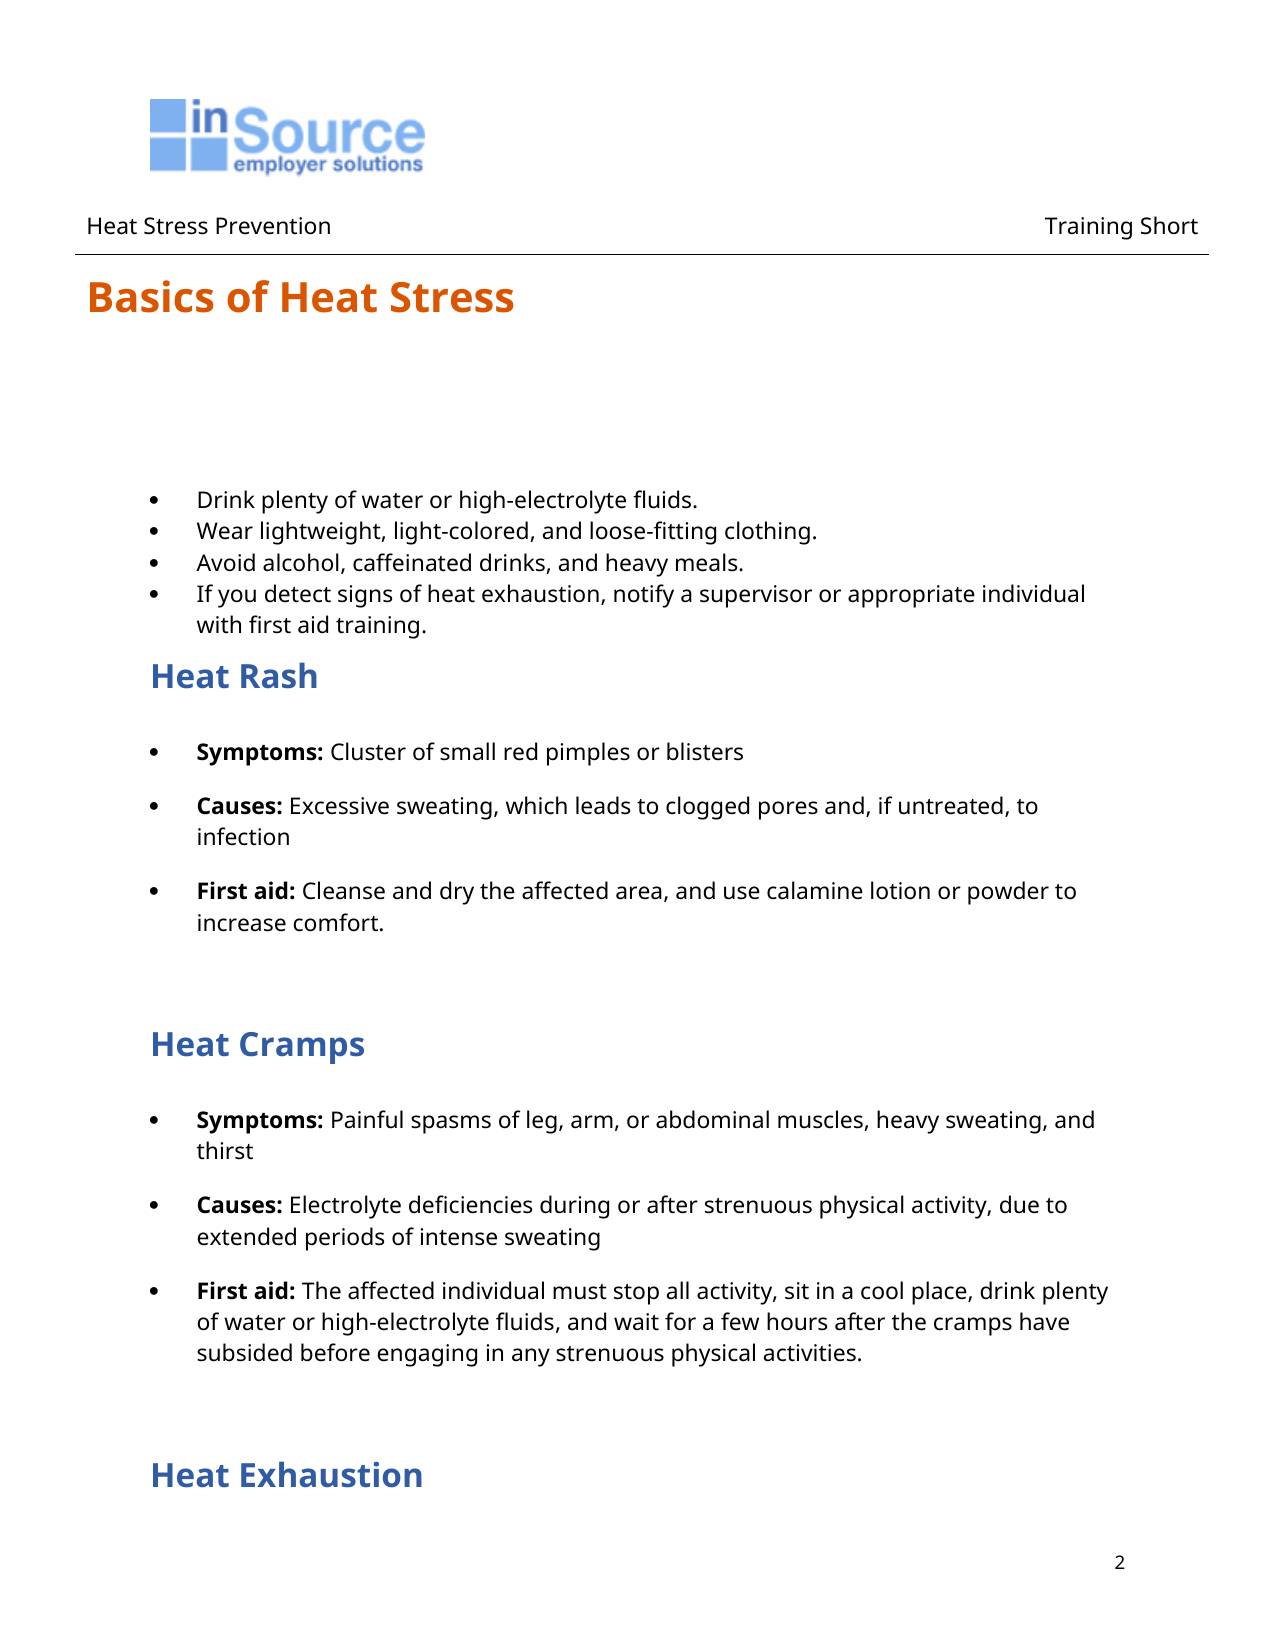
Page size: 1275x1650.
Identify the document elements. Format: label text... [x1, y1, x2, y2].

picture [150, 99, 426, 177]
text Heat Rash [150, 653, 1125, 698]
list Wear lightweight, light-colored, and loose-fitting clothing. [150, 515, 1125, 546]
list Symptoms: Painful spasms of leg, arm, or abdominal muscles, heavy sweating, and thirst [150, 1104, 1125, 1166]
list First aid: Cleanse and dry the affected area, and use calamine lotion or powder to increase comfort. [150, 875, 1125, 938]
list Causes: Excessive sweating, which leads to clogged pores and, if untreated, to infection [150, 790, 1125, 852]
list Symptoms: Cluster of small red pimples or blisters [150, 736, 1125, 767]
list Drink plenty of water or high-electrolyte fluids. [150, 484, 1125, 515]
list Avoid alcohol, caffeinated drinks, and heavy meals. [150, 546, 1125, 578]
text Heat Exhaustion [150, 1452, 1125, 1497]
list If you detect signs of heat exhaustion, notify a supervisor or appropriate individual with first aid training. [150, 578, 1125, 640]
list First aid: The affected individual must stop all activity, sit in a cool place, drink plenty of water or high-electrolyte fluids, and wait for a few hours after the cramps have subsided before engaging in any strenuous physical activities. [150, 1275, 1125, 1368]
text Heat Cramps [150, 1021, 1125, 1066]
list Causes: Electrolyte deficiencies during or after strenuous physical activity, due to extended periods of intense sweating [150, 1189, 1125, 1252]
